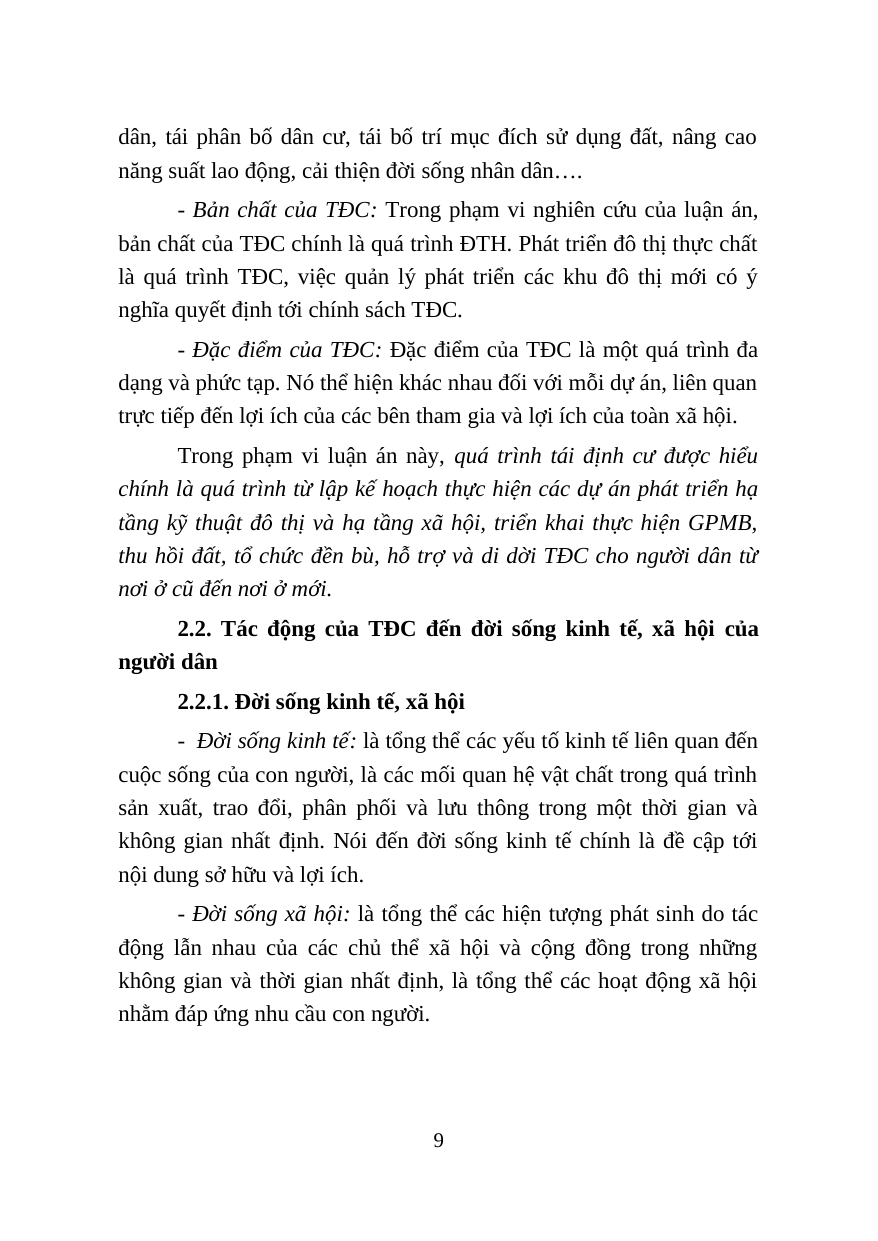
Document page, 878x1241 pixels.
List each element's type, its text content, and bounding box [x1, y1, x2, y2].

text - Đặc điểm của TĐC: Đặc điểm của TĐC là một quá trình đa dạng và phức tạp. Nó thể hiện khác nhau đối với mỗi dự án, liên quan trực tiếp đến lợi ích của các bên tham gia và lợi ích của toàn xã hội. [118, 331, 759, 431]
text Trong phạm vi luận án này, quá trình tái định cư được hiểu chính là quá trình từ lập kế hoạch thực hiện các dự án phát triển hạ tầng kỹ thuật đô thị và hạ tầng xã hội, triển khai thực hiện GPMB, thu hồi đất, tổ chức đền bù, hỗ trợ và di dời TĐC cho người dân từ nơi ở cũ đến nơi ở mới. [118, 437, 759, 603]
text - Đời sống xã hội: là tổng thể các hiện tượng phát sinh do tác động lẫn nhau của các chủ thể xã hội và cộng đồng trong những không gian và thời gian nhất định, là tổng thể các hoạt động xã hội nhằm đáp ứng nhu cầu con người. [118, 895, 759, 1028]
text 2.2. Tác động của TĐC đến đời sống kinh tế, xã hội của người dân [118, 610, 759, 676]
text - Đời sống kinh tế: là tổng thể các yếu tố kinh tế liên quan đến cuộc sống của con người, là các mối quan hệ vật chất trong quá trình sản xuất, trao đổi, phân phối và lưu thông trong một thời gian và không gian nhất định. Nói đến đời sống kinh tế chính là đề cập tới nội dung sở hữu và lợi ích. [118, 722, 759, 889]
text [118, 118, 759, 185]
text - Bản chất của TĐC: Trong phạm vi nghiên cứu của luận án, bản chất của TĐC chính là quá trình ĐTH. Phát triển đô thị thực chất là quá trình TĐC, việc quản lý phát triển các khu đô thị mới có ý nghĩa quyết định tới chính sách TĐC. [118, 191, 759, 324]
subtitle 2.2.1. Đời sống kinh tế, xã hội [118, 683, 759, 716]
